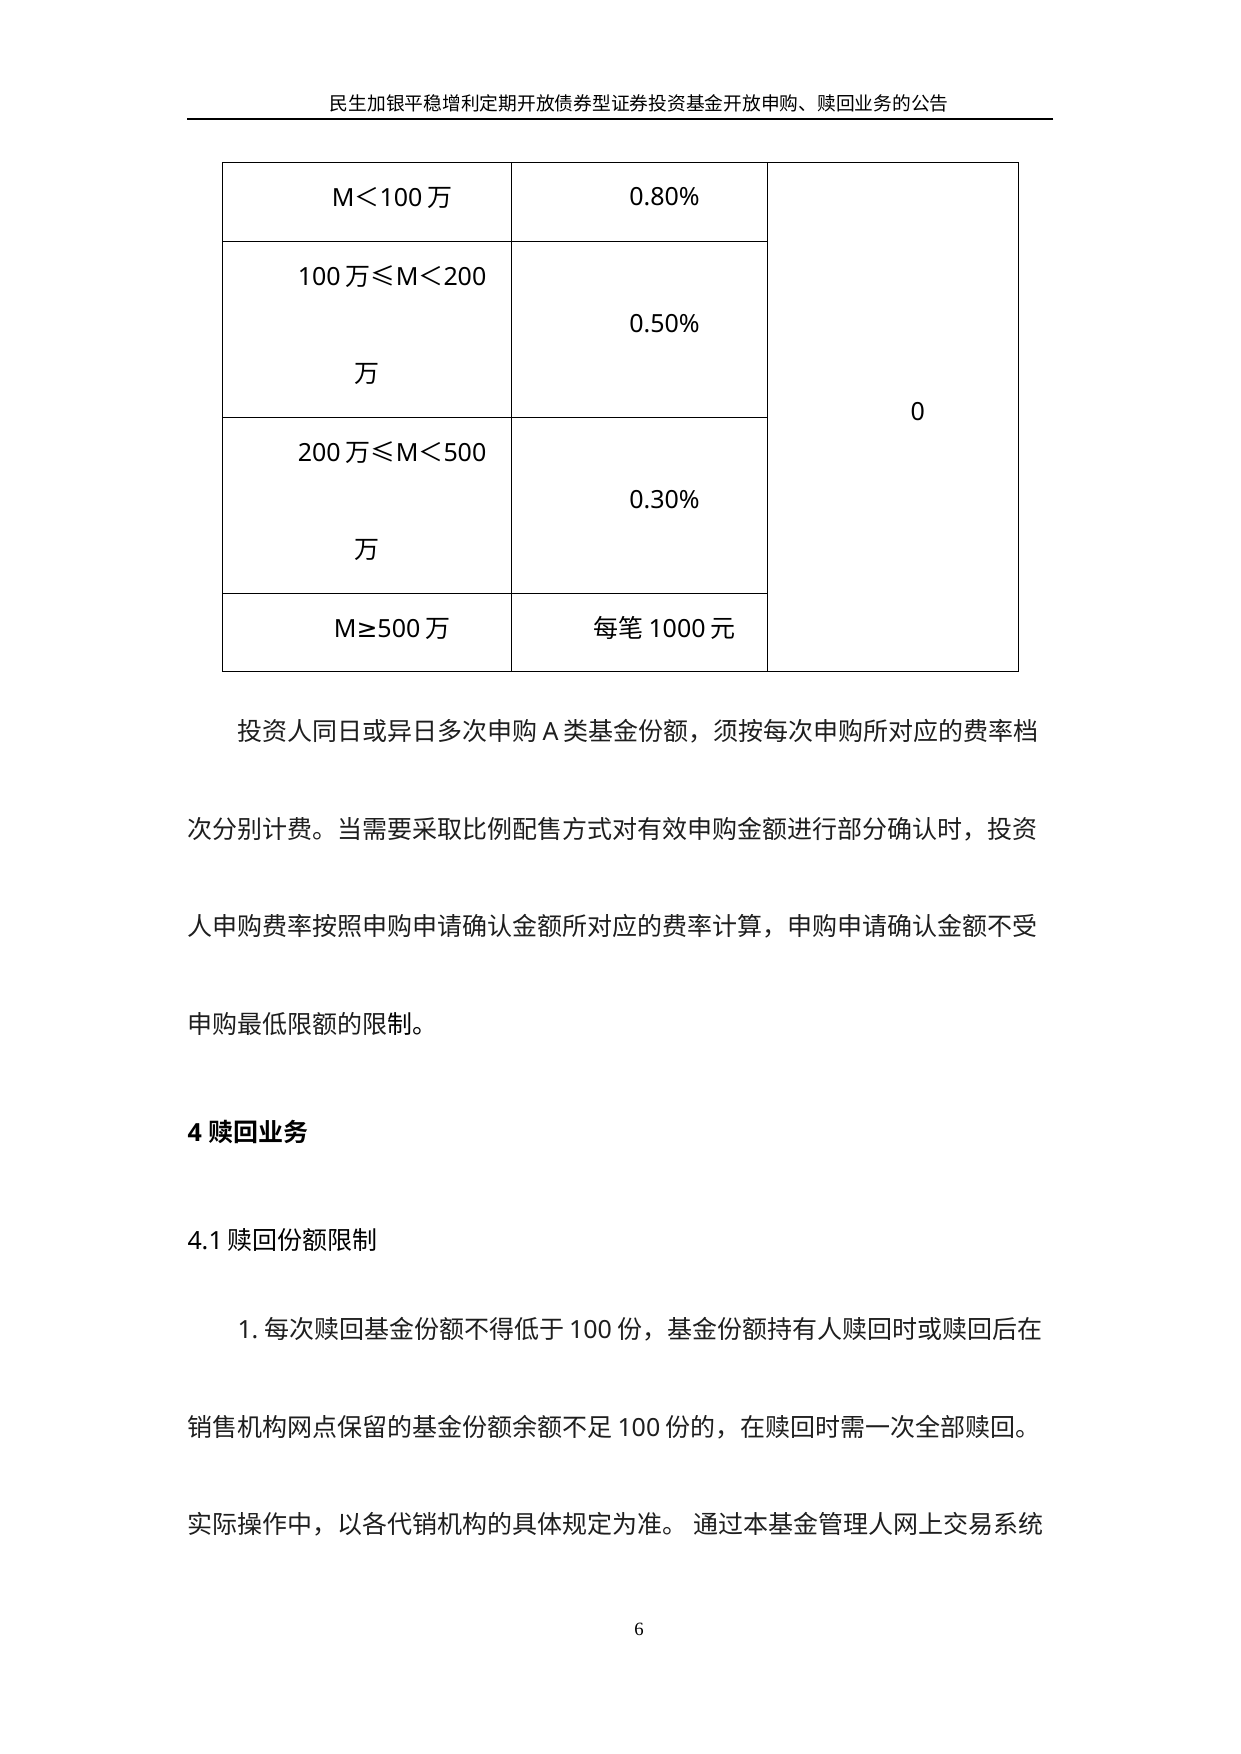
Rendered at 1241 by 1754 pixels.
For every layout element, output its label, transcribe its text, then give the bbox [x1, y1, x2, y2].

title 4 赎回业务 [187, 1098, 1053, 1163]
table_cell M＜100万 [223, 163, 511, 241]
table_cell 每笔1000元 [512, 594, 767, 671]
table_cell 0.50% [512, 242, 767, 417]
table_cell 200万≤M＜500万 [223, 418, 511, 593]
table_cell M≥500万 [223, 594, 511, 671]
table_cell 100万≤M＜200万 [223, 242, 511, 417]
title 投资人同日或异日多次申购A类基金份额，须按每次申购所对应的费率档次分别计费。当需要采取比例配售方式对有效申购金额进行部分确认时，投资人申购费率按照申购申请确认金额所对应的费率计算，申购申请确认金额不受申购最低限额的限制。 [187, 697, 1053, 1055]
title 4.1赎回份额限制 [187, 1206, 1053, 1271]
table_cell 0 [768, 163, 1018, 671]
table_cell 0.80% [512, 163, 767, 241]
table_cell 0.30% [512, 418, 767, 593]
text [187, 1295, 1053, 1555]
